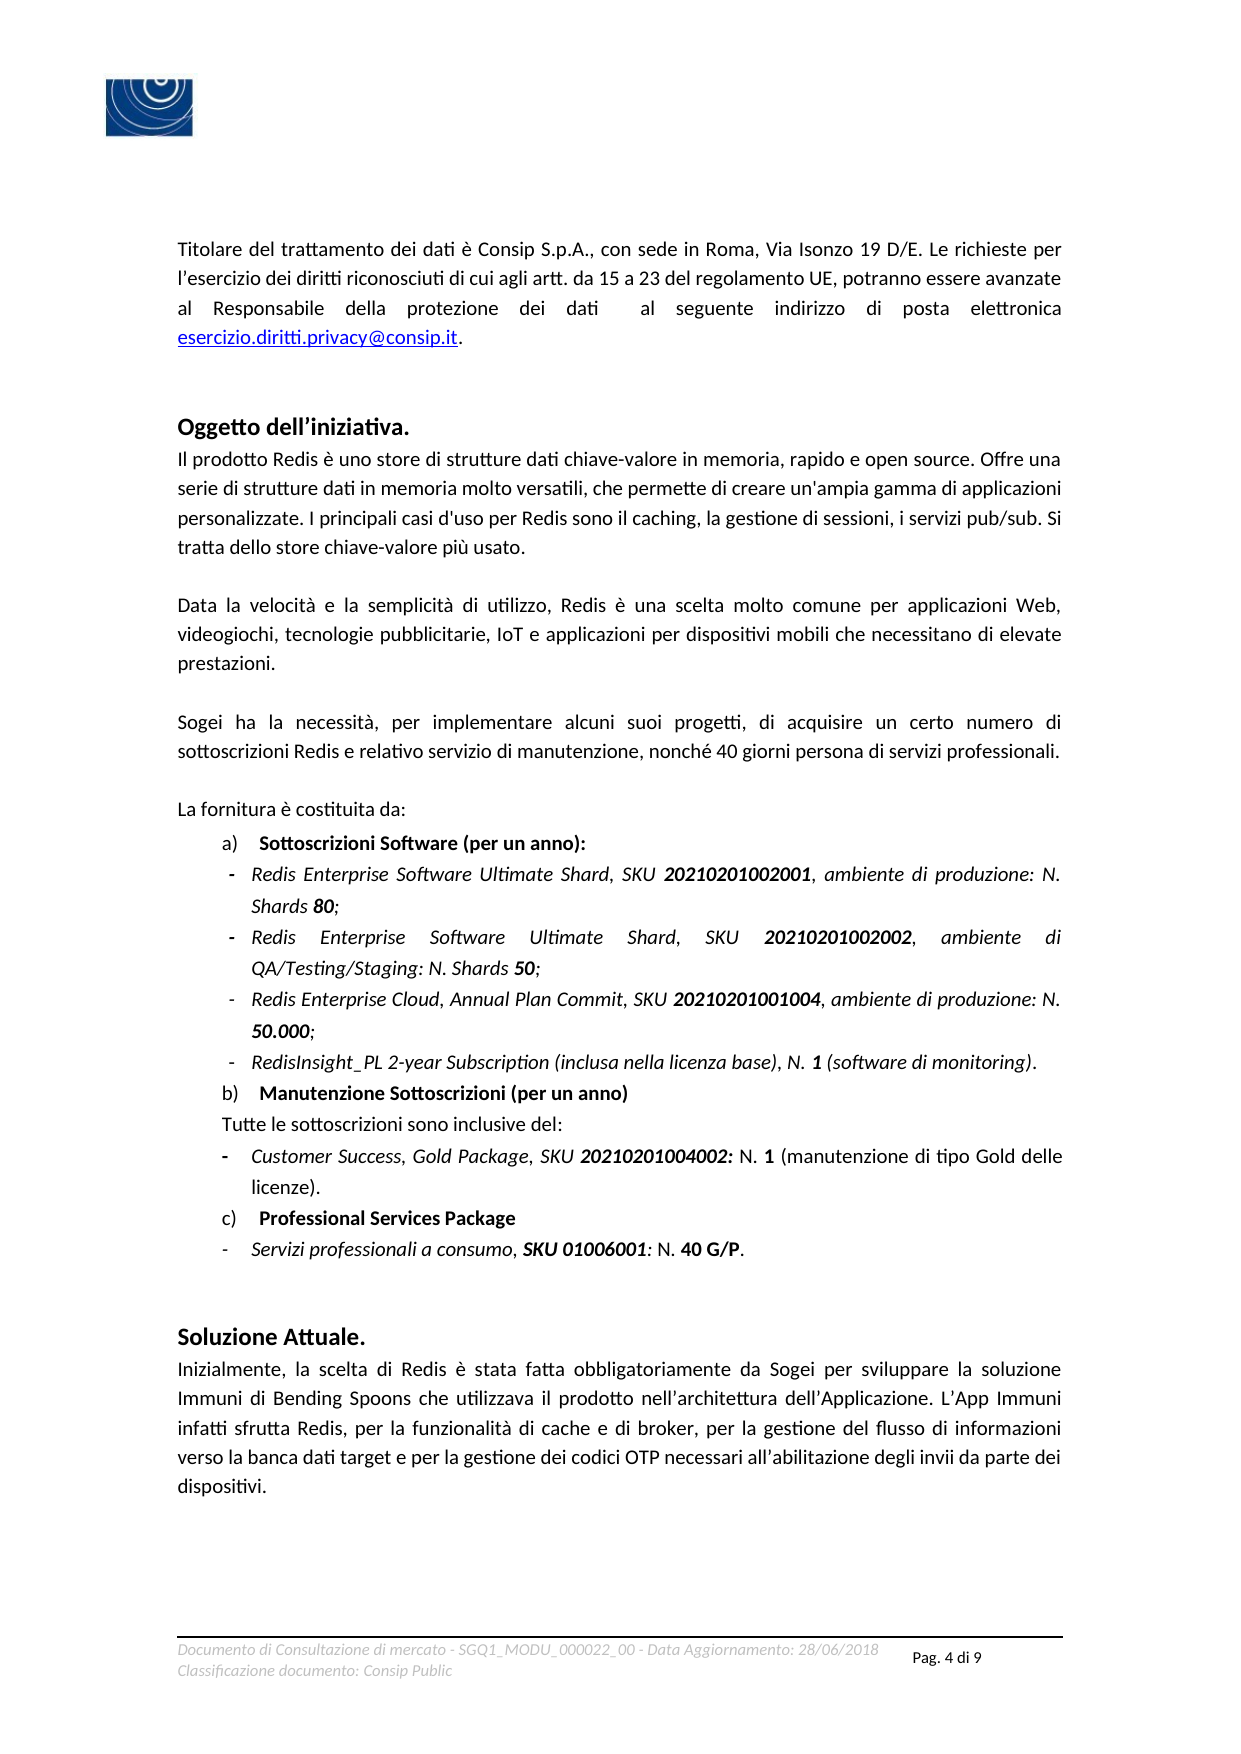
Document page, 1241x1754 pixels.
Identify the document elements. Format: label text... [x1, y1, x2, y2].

text Data la velocità e la semplicità di utilizzo, Redis è una scelta molto comune per applicazioni Web, videogiochi, tecnologie pubblicitarie, IoT e applicazioni per dispositivi mobili che necessitano di elevate prestazioni. [177, 592, 1063, 676]
list Customer Success, Gold Package, SKU 20210201004002: N. 1 (manutenzione di tipo Gold delle licenze). [222, 1138, 1063, 1201]
list Redis Enterprise Software Ultimate Shard, SKU 20210201002001, ambiente di produzione: N. Shards 80; [228, 857, 1063, 919]
text Tutte le sottoscrizioni sono inclusive del: [222, 1107, 1063, 1138]
text La fornitura è costituita da: [177, 796, 1063, 822]
text Titolare del trattamento dei dati è Consip S.p.A., con sede in Roma, Via Isonzo 19 D/E. Le richieste per l’esercizio dei diritti riconosciuti di cui agli artt. da 15 a 23 del regolamento UE, potranno essere avanzate al Responsabile della protezione dei dati al seguente indirizzo di posta elettronica esercizio.diritti.privacy@consip.it. [177, 236, 1063, 349]
list Manutenzione Sottoscrizioni (per un anno) [222, 1076, 1063, 1107]
text Il prodotto Redis è uno store di strutture dati chiave-valore in memoria, rapido e open source. Offre una serie di strutture dati in memoria molto versatili, che permette di creare un'ampia gamma di applicazioni personalizzate. I principali casi d'uso per Redis sono il caching, la gestione di sessioni, i servizi pub/sub. Si tratta dello store chiave-valore più usato. [177, 446, 1063, 559]
list Sottoscrizioni Software (per un anno): [222, 826, 1063, 857]
list Redis Enterprise Cloud, Annual Plan Commit, SKU 20210201001004, ambiente di produzione: N. 50.000; [228, 982, 1063, 1044]
list Professional Services Package [222, 1201, 1063, 1232]
text Oggetto dell’iniziativa. [177, 411, 1063, 442]
text Inizialmente, la scelta di Redis è stata fatta obbligatoriamente da Sogei per sviluppare la soluzione Immuni di Bending Spoons che utilizzava il prodotto nell’architettura dell’Applicazione. L’App Immuni infatti sfrutta Redis, per la funzionalità di cache e di broker, per la gestione del flusso di informazioni verso la banca dati target e per la gestione dei codici OTP necessari all’abilitazione degli invii da parte dei dispositivi. [177, 1356, 1063, 1498]
list Redis Enterprise Software Ultimate Shard, SKU 20210201002002, ambiente di QA/Testing/Staging: N. Shards 50; [228, 919, 1063, 982]
text Sogei ha la necessità, per implementare alcuni suoi progetti, di acquisire un certo numero di sottoscrizioni Redis e relativo servizio di manutenzione, nonché 40 giorni persona di servizi professionali. [177, 709, 1063, 763]
list RedisInsight_PL 2-year Subscription (inclusa nella licenza base), N. 1 (software di monitoring). [228, 1044, 1063, 1076]
picture [103, 73, 199, 141]
text Soluzione Attuale. [177, 1321, 1063, 1352]
list Servizi professionali a consumo, SKU 01006001: N. 40 G/P. [222, 1232, 1063, 1263]
